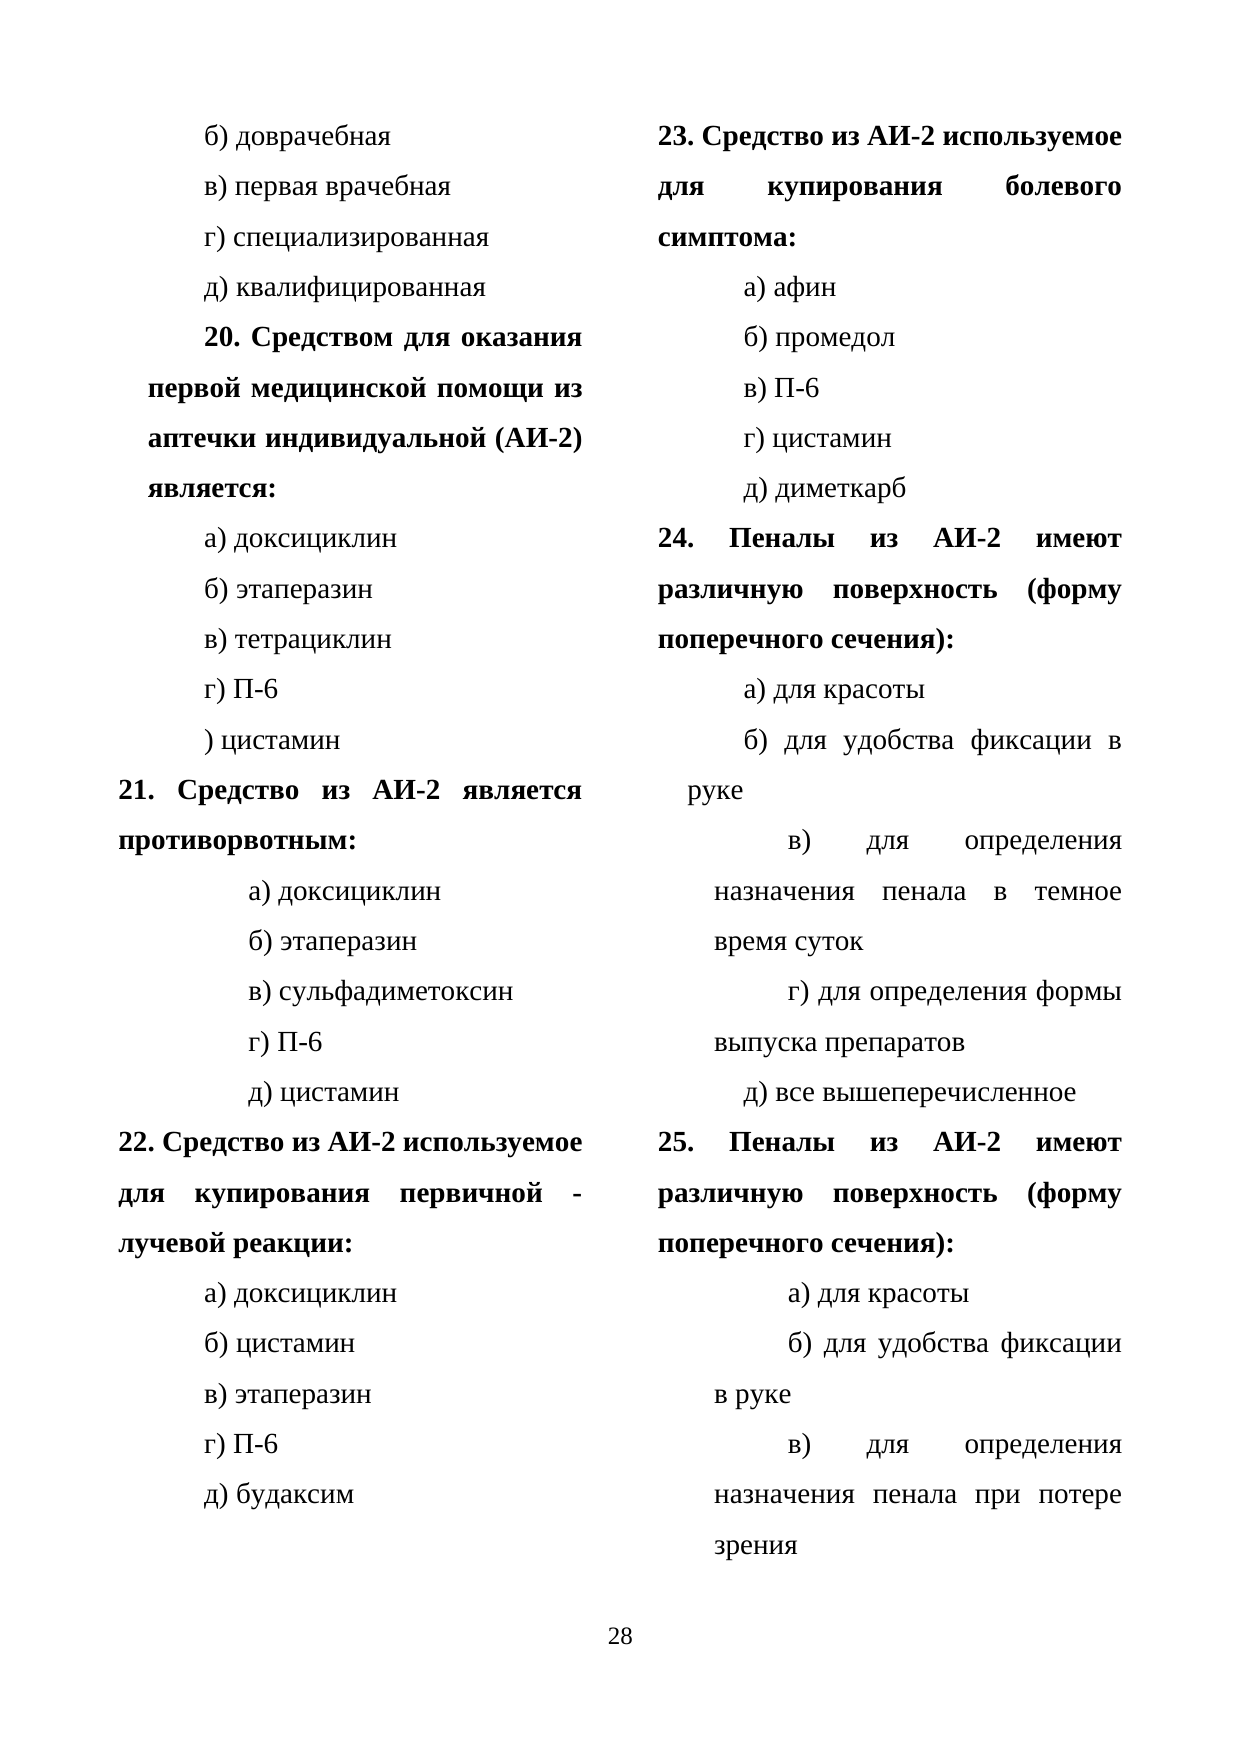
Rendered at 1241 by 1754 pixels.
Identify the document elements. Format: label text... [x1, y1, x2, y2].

text а) доксициклин [148, 521, 583, 554]
text 21. Средство из АИ-2 является противорвотным: [118, 772, 583, 856]
text а) доксициклин [174, 873, 583, 906]
text д) диметкарб [687, 470, 1122, 504]
text д) квалифицированная [148, 269, 583, 303]
text 22. Средство из АИ-2 используемое для купирования первичной - лучевой реакции: [118, 1124, 583, 1258]
text г) П-6 [148, 1426, 583, 1460]
text б) для удобства фиксации в руке [714, 1326, 1122, 1409]
text а) для красоты [687, 672, 1122, 705]
text б) доврачебная [148, 118, 583, 152]
text 23. Средство из АИ-2 используемое для купирования болевого симптома: [658, 118, 1122, 252]
text в) П-6 [687, 370, 1122, 403]
text б) этаперазин [174, 923, 583, 957]
text г) П-6 [148, 672, 583, 705]
text д) все вышеперечисленное [687, 1074, 1122, 1108]
text б) промедол [687, 319, 1122, 353]
text в) первая врачебная [148, 168, 583, 202]
text г) П-6 [174, 1024, 583, 1057]
text а) афин [687, 269, 1122, 303]
text ) цистамин [148, 722, 583, 755]
text г) цистамин [687, 420, 1122, 453]
text в) этаперазин [148, 1376, 583, 1409]
text 24. Пеналы из АИ-2 имеют различную поверхность (форму поперечного сечения): [658, 521, 1122, 655]
text в) сульфадиметоксин [174, 973, 583, 1007]
text б) для удобства фиксации в руке [687, 722, 1122, 806]
text 20. Средством для оказания первой медицинской помощи из аптечки индивидуальной (АИ-2) является: [148, 319, 583, 504]
text а) для красоты [714, 1275, 1122, 1309]
text б) этаперазин [148, 571, 583, 604]
text д) будаксим [148, 1477, 583, 1510]
text б) цистамин [148, 1326, 583, 1359]
text г) для определения формы выпуска препаратов [714, 973, 1122, 1057]
text 25. Пеналы из АИ-2 имеют различную поверхность (форму поперечного сечения): [658, 1124, 1122, 1258]
text г) специализированная [148, 219, 583, 252]
text в) тетрациклин [148, 621, 583, 655]
text в) для определения назначения пенала в темное время суток [714, 822, 1122, 957]
text в) для определения назначения пенала при потере зрения [714, 1426, 1122, 1560]
text д) цистамин [174, 1074, 583, 1108]
text а) доксициклин [148, 1275, 583, 1309]
